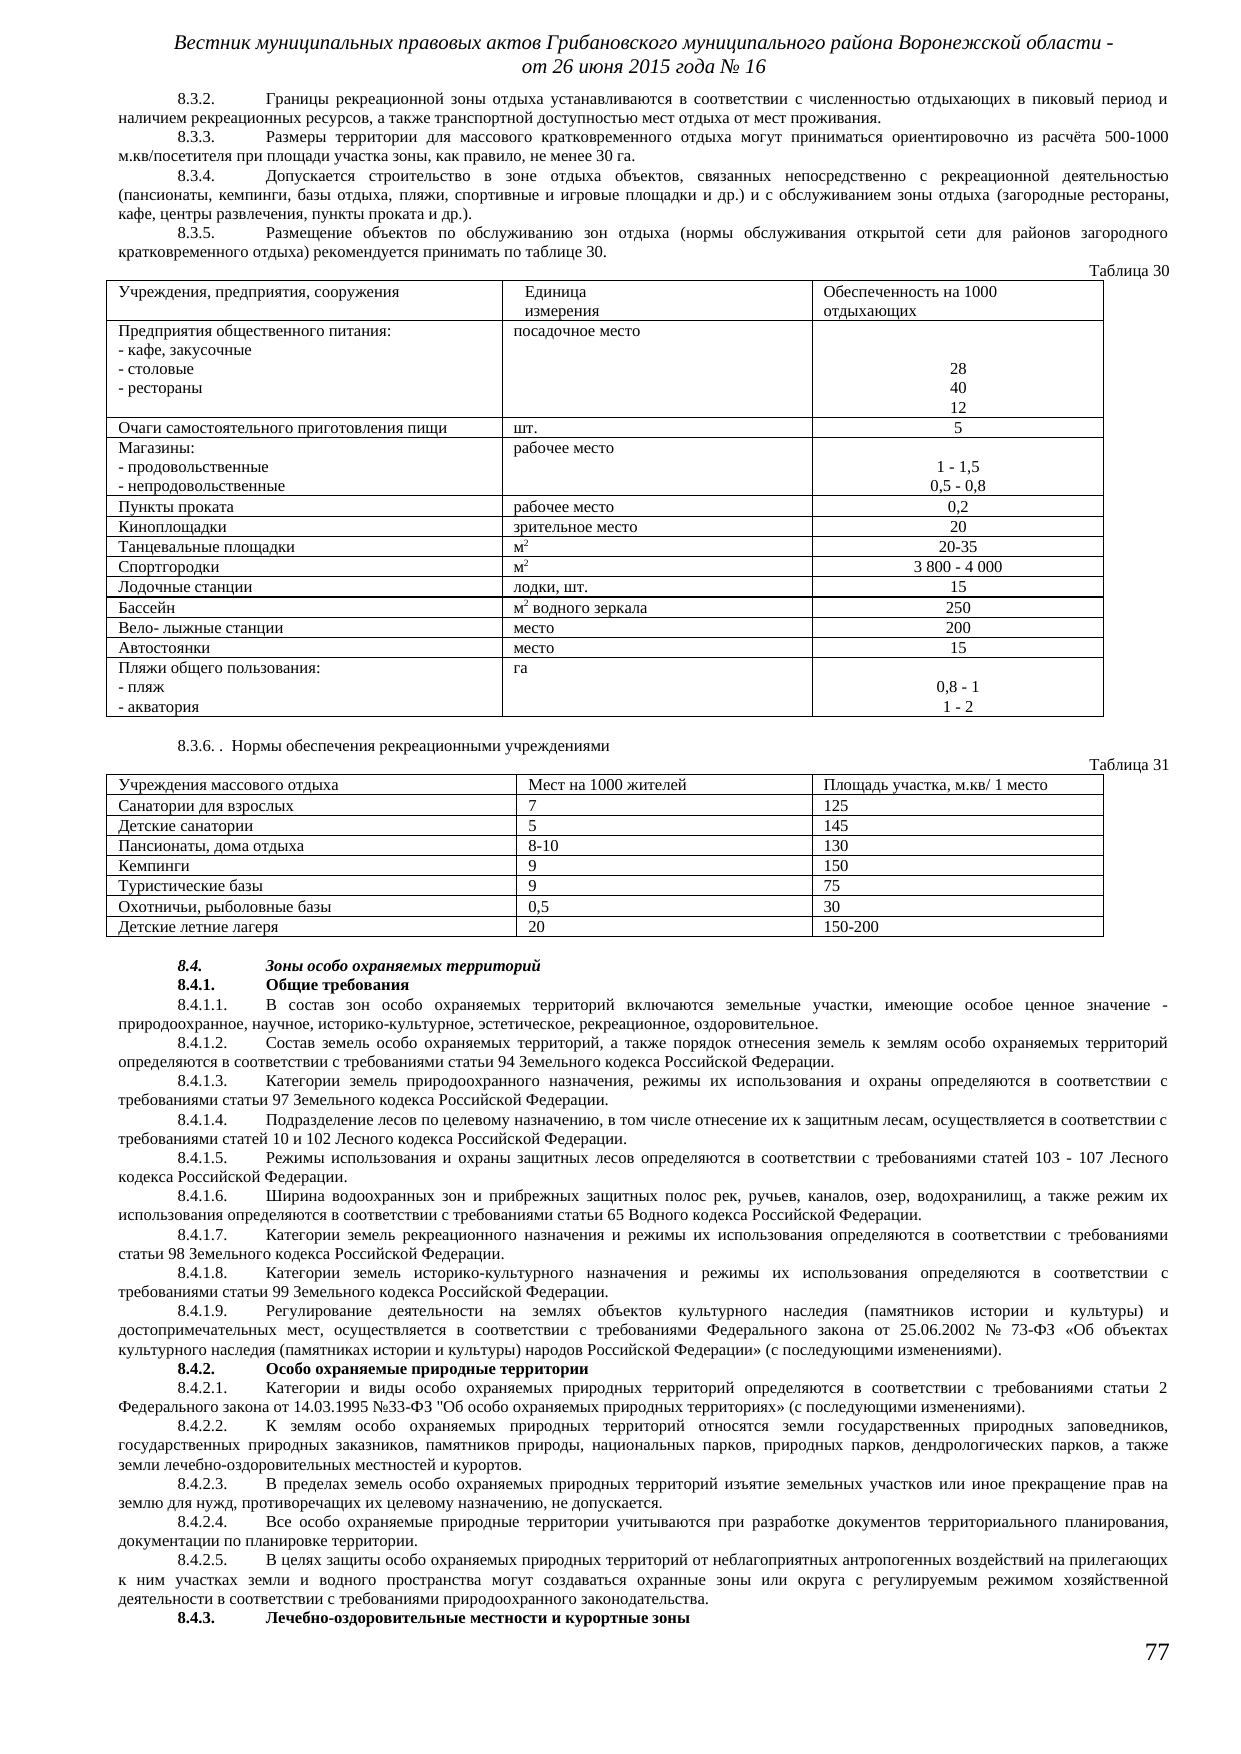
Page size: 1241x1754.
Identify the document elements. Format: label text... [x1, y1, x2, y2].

list В пределах земель особо охраняемых природных территорий изъятие земельных участков или иное прекращение прав на землю для нужд, противоречащих их целевому назначению, не допускается. [118, 1473, 1169, 1512]
list Состав земель особо охраняемых территорий, а также порядок отнесения земель к землям особо охраняемых территорий определяются в соответствии с требованиями статьи 94 Земельного кодекса Российской Федерации. [118, 1033, 1169, 1071]
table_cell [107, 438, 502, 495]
list Границы рекреационной зоны отдыха устанавливаются в соответствии с численностью отдыхающих в пиковый период и наличием рекреационных ресурсов, а также транспортной доступностью мест отдыха от мест проживания. [118, 89, 1169, 127]
subtitle Зоны особо охраняемых территорий [118, 956, 1169, 975]
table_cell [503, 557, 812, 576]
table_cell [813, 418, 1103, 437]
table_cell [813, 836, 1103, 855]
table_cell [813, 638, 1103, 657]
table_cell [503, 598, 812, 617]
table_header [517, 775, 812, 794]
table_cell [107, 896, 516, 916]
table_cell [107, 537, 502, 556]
text Таблица 31 [118, 755, 1169, 774]
text 8.3.6. . Нормы обеспечения рекреационными учреждениями [118, 736, 1169, 755]
list Категории земель природоохранного назначения, режимы их использования и охраны определяются в соответствии с требованиями статьи 97 Земельного кодекса Российской Федерации. [118, 1071, 1169, 1109]
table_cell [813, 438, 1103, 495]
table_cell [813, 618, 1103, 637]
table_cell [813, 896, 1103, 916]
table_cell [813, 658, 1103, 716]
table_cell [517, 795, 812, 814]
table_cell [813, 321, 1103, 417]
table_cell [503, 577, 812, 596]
list Категории земель историко-культурного назначения и режимы их использования определяются в соответствии с требованиями статьи 99 Земельного кодекса Российской Федерации. [118, 1263, 1169, 1301]
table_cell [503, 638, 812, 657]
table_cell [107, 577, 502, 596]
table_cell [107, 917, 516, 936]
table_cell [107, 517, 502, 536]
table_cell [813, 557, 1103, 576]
list Ширина водоохранных зон и прибрежных защитных полос рек, ручьев, каналов, озер, водохранилищ, а также режим их использования определяются в соответствии с требованиями статьи 65 Водного кодекса Российской Федерации. [118, 1186, 1169, 1224]
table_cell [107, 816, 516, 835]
list К землям особо охраняемых природных территорий относятся земли государственных природных заповедников, государственных природных заказников, памятников природы, национальных парков, природных парков, дендрологических парков, а также земли лечебно-оздоровительных местностей и курортов. [118, 1416, 1169, 1473]
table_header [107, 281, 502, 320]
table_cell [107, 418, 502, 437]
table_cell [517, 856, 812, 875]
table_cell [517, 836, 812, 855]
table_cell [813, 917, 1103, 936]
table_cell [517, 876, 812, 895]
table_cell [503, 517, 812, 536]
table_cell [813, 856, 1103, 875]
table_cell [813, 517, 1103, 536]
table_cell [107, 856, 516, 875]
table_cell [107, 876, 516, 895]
list Размещение объектов по обслуживанию зон отдыха (нормы обслуживания открытой сети для районов загородного кратковременного отдыха) рекомендуется принимать по таблице 30. [118, 223, 1169, 261]
list В состав зон особо охраняемых территорий включаются земельные участки, имеющие особое ценное значение - природоохранное, научное, историко-культурное, эстетическое, рекреационное, оздоровительное. [118, 994, 1169, 1033]
list Регулирование деятельности на землях объектов культурного наследия (памятников истории и культуры) и достопримечательных мест, осуществляется в соответствии с требованиями Федерального закона от 25.06.2002 № 73-ФЗ «Об объектах культурного наследия (памятниках истории и культуры) народов Российской Федерации» (с последующими изменениями). [118, 1301, 1169, 1358]
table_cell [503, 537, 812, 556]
list Подразделение лесов по целевому назначению, в том числе отнесение их к защитным лесам, осуществляется в соответствии с требованиями статей 10 и 102 Лесного кодекса Российской Федерации. [118, 1109, 1169, 1148]
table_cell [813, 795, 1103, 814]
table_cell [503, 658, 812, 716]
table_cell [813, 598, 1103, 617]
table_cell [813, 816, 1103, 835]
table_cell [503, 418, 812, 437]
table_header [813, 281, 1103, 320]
list Особо охраняемые природные территории [118, 1358, 1169, 1378]
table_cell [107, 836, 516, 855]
list Категории и виды особо охраняемых природных территорий определяются в соответствии с требованиями статьи 2 Федерального закона от 14.03.1995 №33-ФЗ "Об особо охраняемых природных территориях» (с последующими изменениями). [118, 1378, 1169, 1416]
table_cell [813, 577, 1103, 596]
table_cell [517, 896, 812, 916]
list Размеры территории для массового кратковременного отдыха могут приниматься ориентировочно из расчёта 500-1000 м.кв/посетителя при площади участка зоны, как правило, не менее 30 га. [118, 127, 1169, 165]
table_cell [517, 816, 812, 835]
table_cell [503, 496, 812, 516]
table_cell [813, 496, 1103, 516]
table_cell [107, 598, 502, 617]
list Категории земель рекреационного назначения и режимы их использования определяются в соответствии с требованиями статьи 98 Земельного кодекса Российской Федерации. [118, 1224, 1169, 1263]
list Общие требования [118, 975, 1169, 994]
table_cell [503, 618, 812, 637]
list Лечебно-оздоровительные местности и курортные зоны [118, 1608, 1169, 1627]
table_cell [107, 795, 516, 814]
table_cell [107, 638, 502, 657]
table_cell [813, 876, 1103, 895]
list Все особо охраняемые природные территории учитываются при разработке документов территориального планирования, документации по планировке территории. [118, 1512, 1169, 1550]
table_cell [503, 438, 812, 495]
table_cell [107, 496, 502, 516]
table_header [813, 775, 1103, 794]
list В целях защиты особо охраняемых природных территорий от неблагоприятных антропогенных воздействий на прилегающих к ним участках земли и водного пространства могут создаваться охранные зоны или округа с регулируемым режимом хозяйственной деятельности в соответствии с требованиями природоохранного законодательства. [118, 1550, 1169, 1608]
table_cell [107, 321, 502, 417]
list Режимы использования и охраны защитных лесов определяются в соответствии с требованиями статей 103 - 107 Лесного кодекса Российской Федерации. [118, 1148, 1169, 1186]
list Допускается строительство в зоне отдыха объектов, связанных непосредственно с рекреационной деятельностью (пансионаты, кемпинги, базы отдыха, пляжи, спортивные и игровые площадки и др.) и с обслуживанием зоны отдыха (загородные рестораны, кафе, центры развлечения, пункты проката и др.). [118, 165, 1169, 223]
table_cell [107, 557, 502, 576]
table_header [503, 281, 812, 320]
text Таблица 30 [118, 261, 1169, 280]
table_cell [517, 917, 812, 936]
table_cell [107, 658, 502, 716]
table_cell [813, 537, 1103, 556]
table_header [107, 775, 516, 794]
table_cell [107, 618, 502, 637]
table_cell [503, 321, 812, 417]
